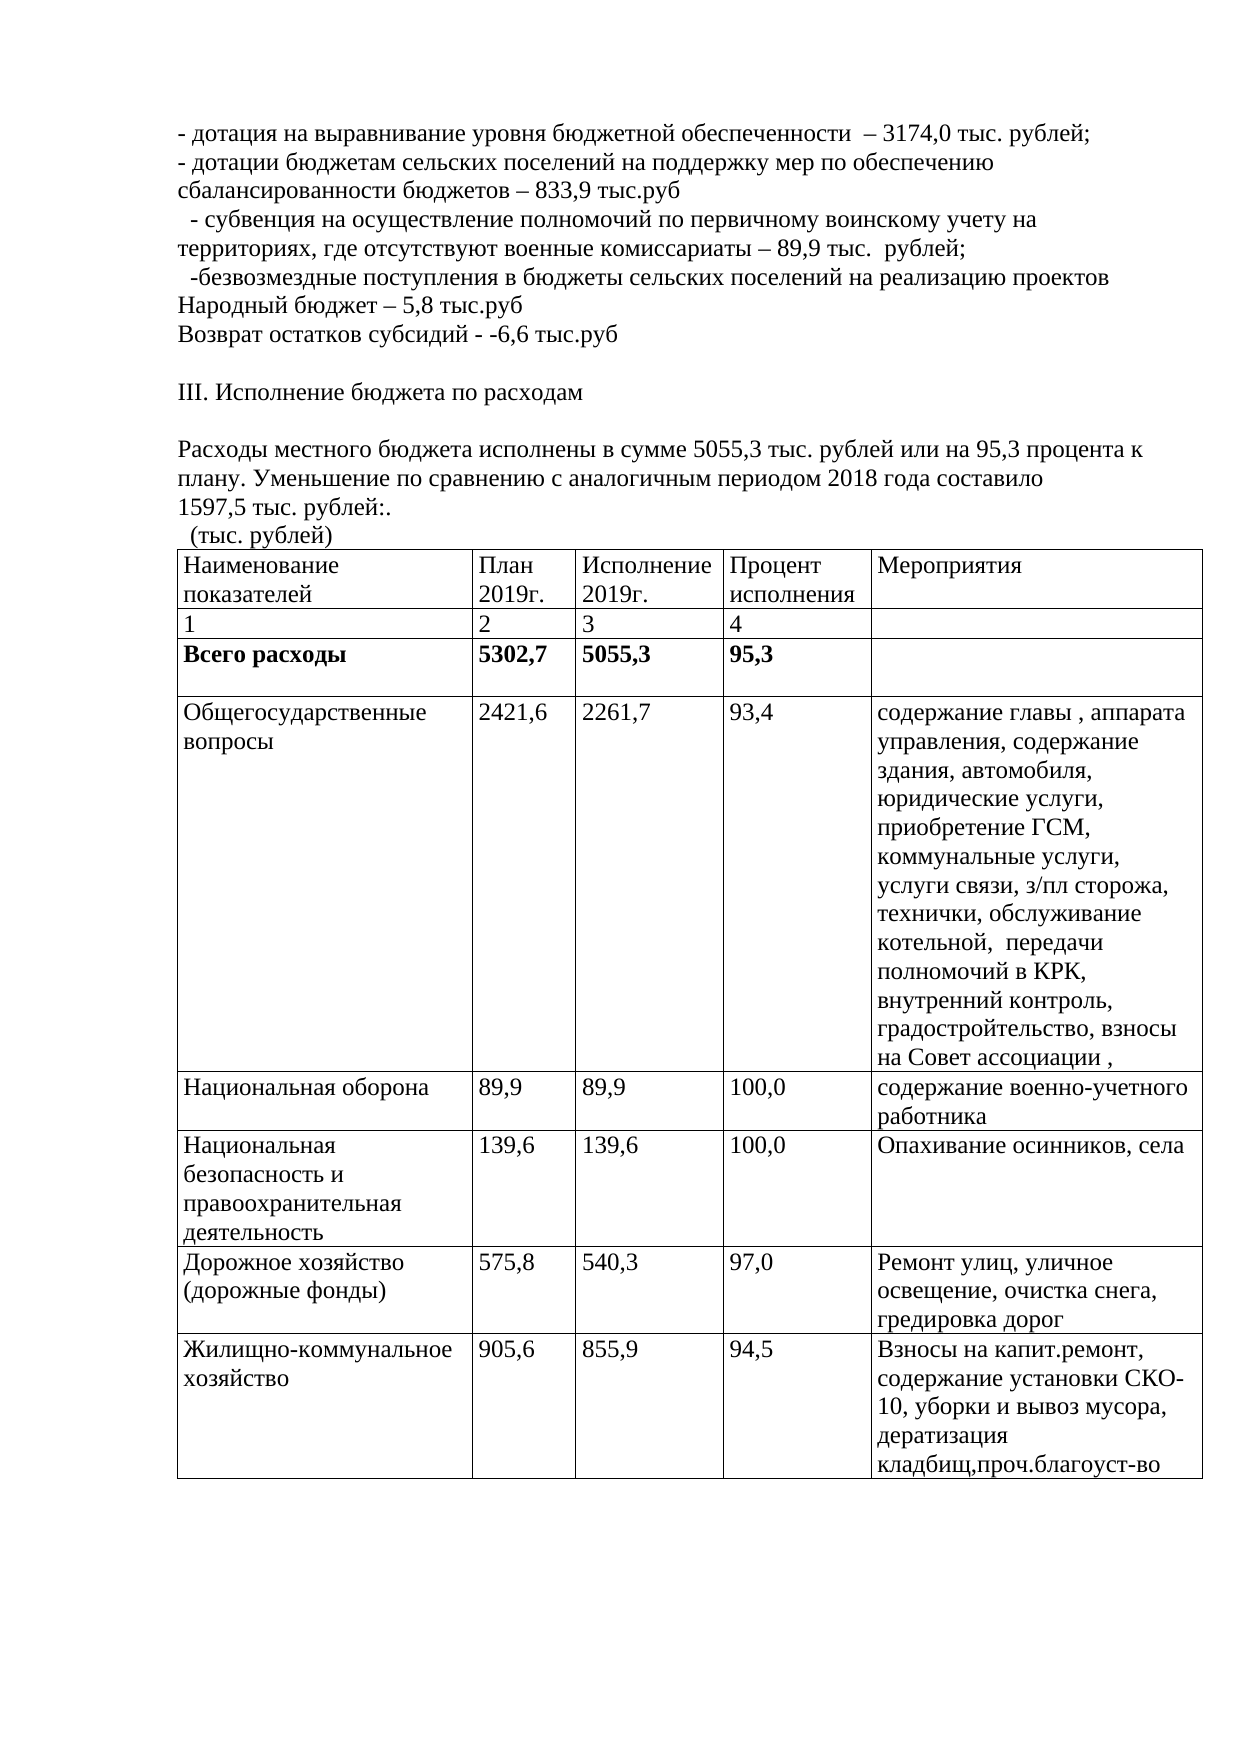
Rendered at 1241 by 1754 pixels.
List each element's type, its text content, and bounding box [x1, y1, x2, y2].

table_cell 5055,3 [576, 639, 723, 696]
table_cell 94,5 [724, 1334, 871, 1478]
table_cell Национальная безопасность и правоохранительная деятельность [178, 1131, 472, 1246]
table_cell Национальная оборона [178, 1072, 472, 1129]
table_header Мероприятия [872, 550, 1202, 608]
table_cell 905,6 [473, 1334, 575, 1478]
table_cell Общегосударственные вопросы [178, 697, 472, 1071]
text - субвенция на осуществление полномочий по первичному воинскому учету на территориях, где отсутствуют военные комиссариаты – 89,9 тыс. рублей; [177, 204, 1152, 262]
table_cell 95,3 [724, 639, 871, 696]
text - дотации бюджетам сельских поселений на поддержку мер по обеспечению сбалансированности бюджетов – 833,9 тыс.руб [177, 147, 1152, 204]
table_cell 1 [178, 609, 472, 638]
table_cell Жилищно-коммунальное хозяйство [178, 1334, 472, 1478]
table_header Процент исполнения [724, 550, 871, 608]
table_cell 855,9 [576, 1334, 723, 1478]
table_cell 100,0 [724, 1072, 871, 1129]
table_header Исполнение 2019г. [576, 550, 723, 608]
text (тыс. рублей) [177, 521, 1152, 549]
table_cell Взносы на капит.ремонт, содержание установки СКО-10, уборки и вывоз мусора, дератизация кладбищ,проч.благоуст-во [872, 1334, 1202, 1478]
table_cell 93,4 [724, 697, 871, 1071]
table_cell Ремонт улиц, уличное освещение, очистка снега, гредировка дорог [872, 1247, 1202, 1333]
table_cell 540,3 [576, 1247, 723, 1333]
table_cell Дорожное хозяйство (дорожные фонды) [178, 1247, 472, 1333]
table_cell 2 [473, 609, 575, 638]
table_cell содержание главы , аппарата управления, содержание здания, автомобиля, юридические услуги, приобретение ГСМ, коммунальные услуги, услуги связи, з/пл сторожа, технички, обслуживание котельной, передачи полномочий в КРК, внутренний контроль, градостройтельство, взносы на Совет ассоциации , [872, 697, 1202, 1071]
table_cell 2261,7 [576, 697, 723, 1071]
table_header План 2019г. [473, 550, 575, 608]
table_cell 2421,6 [473, 697, 575, 1071]
table_cell 139,6 [473, 1131, 575, 1246]
text III. Исполнение бюджета по расходам [177, 377, 1152, 406]
text -безвозмездные поступления в бюджеты сельских поселений на реализацию проектов Народный бюджет – 5,8 тыс.руб [177, 262, 1152, 319]
table_cell 3 [576, 609, 723, 638]
table_cell 97,0 [724, 1247, 871, 1333]
table_cell 89,9 [576, 1072, 723, 1129]
table_cell [872, 609, 1202, 638]
text Расходы местного бюджета исполнены в сумме 5055,3 тыс. рублей или на 95,3 процента к плану. Уменьшение по сравнению с аналогичным периодом 2018 года составило [177, 434, 1152, 492]
table_cell 139,6 [576, 1131, 723, 1246]
table_cell Опахивание осинников, села [872, 1131, 1202, 1246]
text 1597,5 тыс. рублей:. [177, 492, 1152, 521]
table_cell 5302,7 [473, 639, 575, 696]
text Возврат остатков субсидий - -6,6 тыс.руб [177, 319, 1152, 348]
table_cell 575,8 [473, 1247, 575, 1333]
table_cell 89,9 [473, 1072, 575, 1129]
text - дотация на выравнивание уровня бюджетной обеспеченности – 3174,0 тыс. рублей; [177, 118, 1152, 147]
table_cell Всего расходы [178, 639, 472, 696]
table_header Наименование показателей [178, 550, 472, 608]
table_cell 100,0 [724, 1131, 871, 1246]
table_cell 4 [724, 609, 871, 638]
table_cell [872, 639, 1202, 696]
table_cell содержание военно-учетного работника [872, 1072, 1202, 1129]
